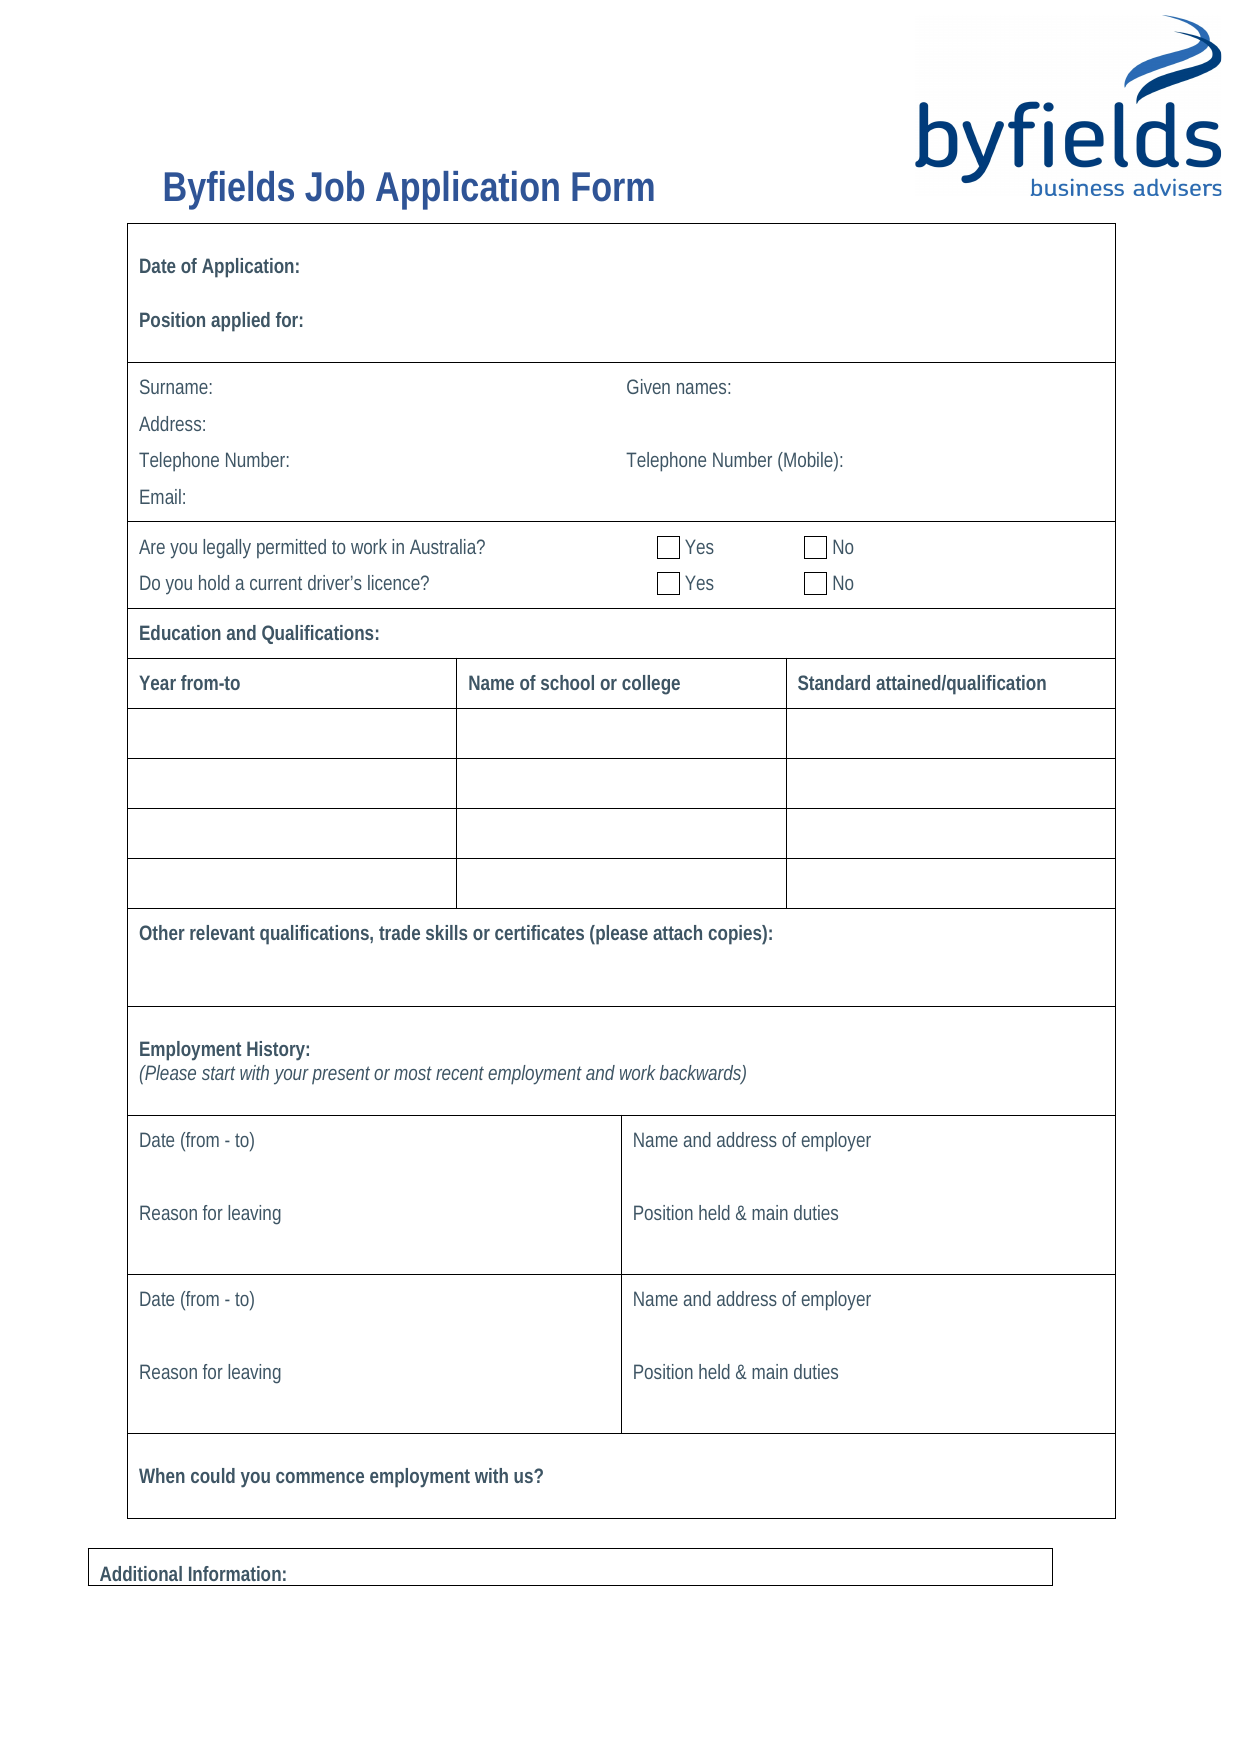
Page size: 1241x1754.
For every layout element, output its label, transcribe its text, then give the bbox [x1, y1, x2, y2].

table_cell [457, 759, 786, 808]
table_cell Are you legally permitted to work in ? Yes No Do you hold a current driver’s licence? Yes No [128, 522, 1115, 608]
table_cell Name of school or college [457, 659, 786, 708]
picture [915, 15, 1222, 196]
table_cell [457, 859, 786, 908]
table_cell [787, 809, 1115, 858]
table_cell Name and address of employer Position held & main duties [622, 1116, 1115, 1274]
table_cell [787, 859, 1115, 908]
table_cell [787, 759, 1115, 808]
table_cell Standard attained/qualification [787, 659, 1115, 708]
table_header Date of Application: Position applied for: [128, 224, 1115, 362]
table_cell Date (from - to) Reason for leaving [128, 1116, 621, 1274]
table_cell [787, 709, 1115, 758]
table_cell When could you commence employment with us? [128, 1434, 1115, 1518]
table_cell [128, 809, 456, 858]
text Byfields Job Application Form [87, 162, 1053, 210]
table_cell Date (from - to) Reason for leaving [128, 1275, 621, 1433]
table_cell [128, 709, 456, 758]
table_cell [128, 759, 456, 808]
table_cell Other relevant qualifications, trade skills or certificates (please attach copies): [128, 909, 1115, 1006]
table_cell Surname: Given names: Address: Telephone Number: Telephone Number (): Email: [128, 363, 1115, 521]
table_cell Employment History: (Please start with your present or most recent employment and work backwards) [128, 1007, 1115, 1114]
table_cell [128, 859, 456, 908]
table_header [89, 1549, 1052, 1585]
table_cell Year from-to [128, 659, 456, 708]
table_cell [457, 709, 786, 758]
table_cell Name and address of employer Position held & main duties [622, 1275, 1115, 1433]
table_cell [457, 809, 786, 858]
table_cell Education and Qualifications: [128, 609, 1115, 658]
